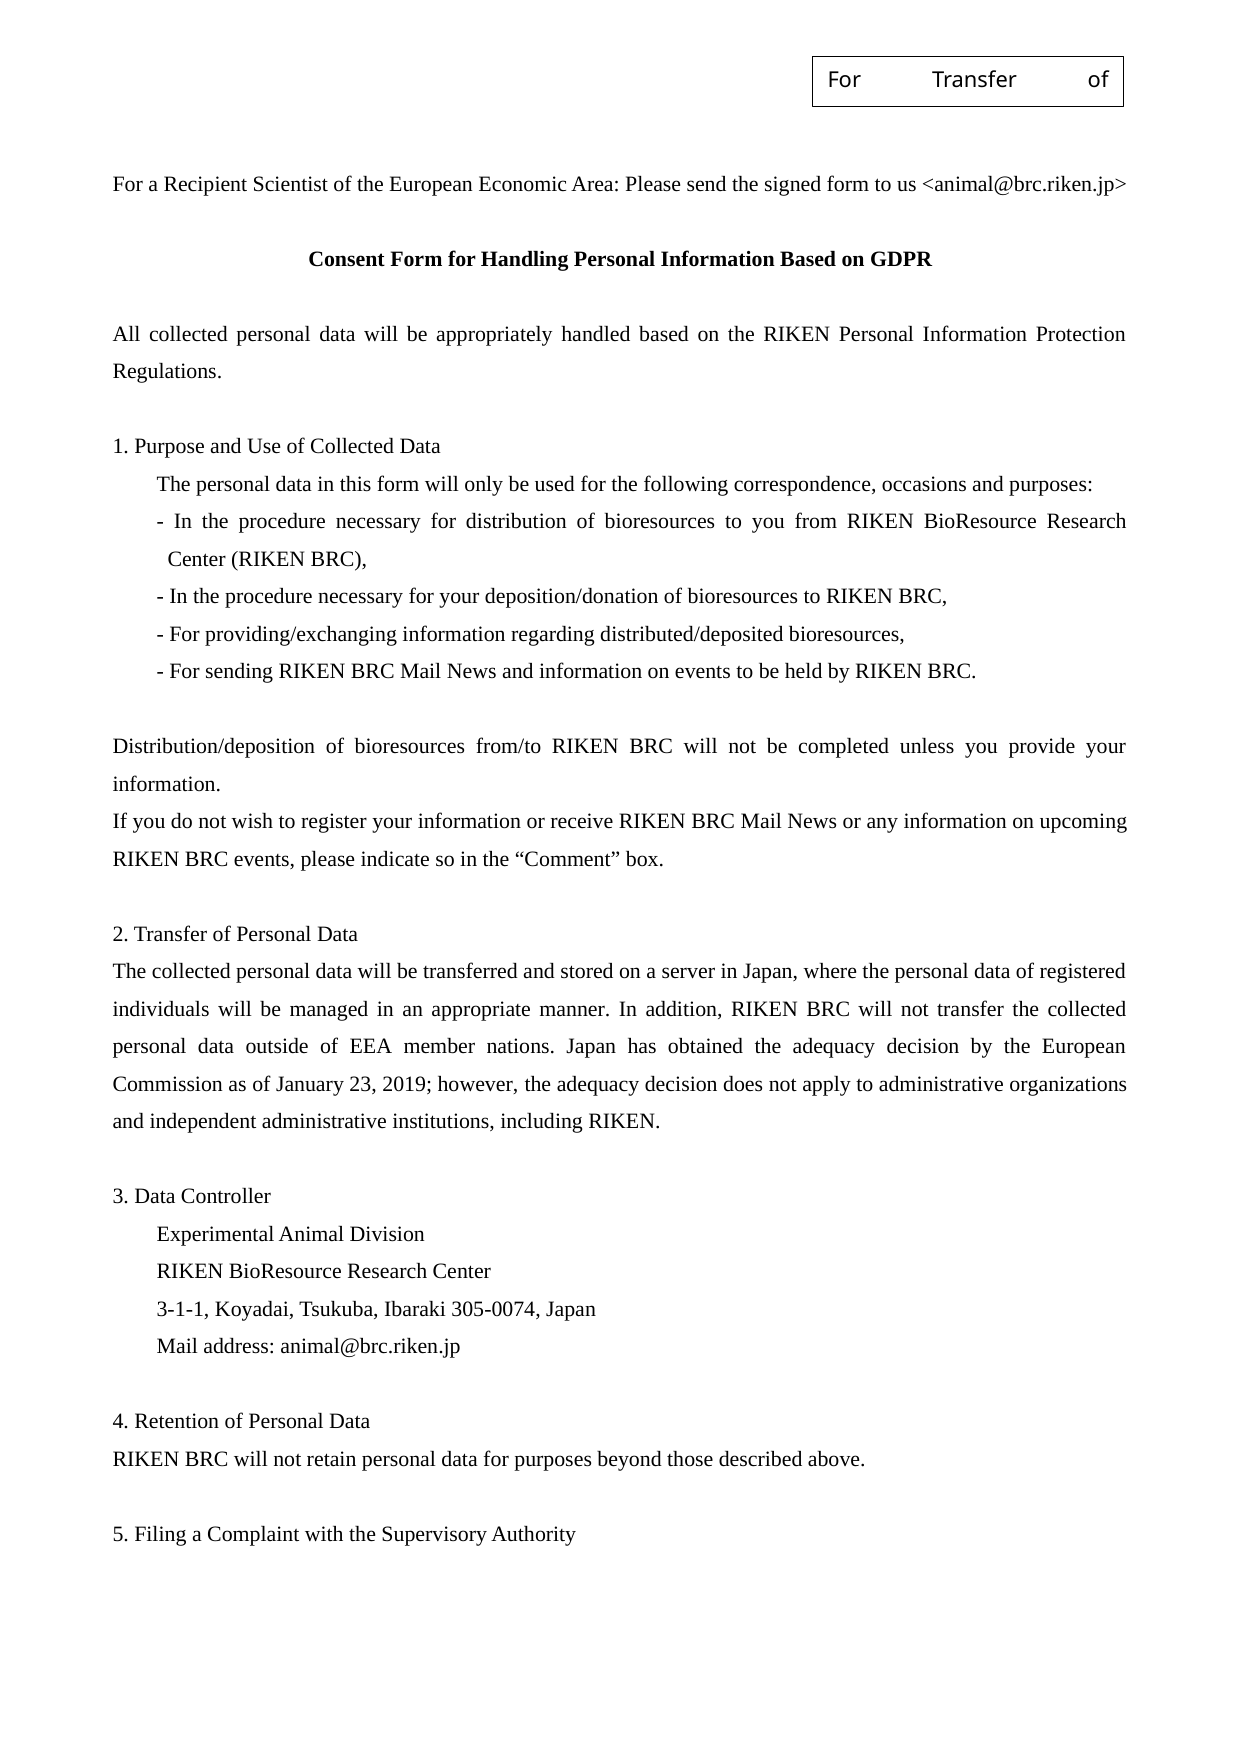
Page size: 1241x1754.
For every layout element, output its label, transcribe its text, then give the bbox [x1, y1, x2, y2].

text The collected personal data will be transferred and stored on a server in Japan, where the personal data of registered individuals will be managed in an appropriate manner. In addition, RIKEN BRC will not transfer the collected personal data outside of EEA member nations. Japan has obtained the adequacy decision by the European Commission as of January 23, 2019; however, the adequacy decision does not apply to administrative organizations and independent administrative institutions, including RIKEN. [112, 952, 1128, 1139]
text Experimental Animal Division [156, 1214, 1128, 1252]
text RIKEN BioResource Research Center [156, 1252, 1128, 1289]
text 3. Data Controller [112, 1177, 1128, 1214]
text RIKEN BRC will not retain personal data for purposes beyond those described above. [112, 1439, 1128, 1477]
text 3-1-1, Koyadai, Tsukuba, Ibaraki 305-0074, Japan [156, 1289, 1128, 1327]
text - For providing/exchanging information regarding distributed/deposited bioresources, [124, 614, 1128, 652]
text Distribution/deposition of bioresources from/to RIKEN BRC will not be completed unless you provide your information. [112, 727, 1128, 802]
text If you do not wish to register your information or receive RIKEN BRC Mail News or any information on upcoming RIKEN BRC events, please indicate so in the “Comment” box. [112, 802, 1128, 877]
text - In the procedure necessary for distribution of bioresources to you from RIKEN BioResource Research Center (RIKEN BRC), [156, 502, 1128, 577]
text - In the procedure necessary for your deposition/donation of bioresources to RIKEN BRC, [112, 577, 1128, 614]
text 4. Retention of Personal Data [112, 1402, 1128, 1439]
text - For sending RIKEN BRC Mail News and information on events to be held by RIKEN BRC. [124, 652, 1128, 689]
text Consent Form for Handling Personal Information Based on GDPR [112, 239, 1128, 277]
text The personal data in this form will only be used for the following correspondence, occasions and purposes: [156, 464, 1128, 502]
text All collected personal data will be appropriately handled based on the RIKEN Personal Information Protection Regulations. [112, 314, 1128, 389]
text 5. Filing a Complaint with the Supervisory Authority [112, 1514, 1128, 1552]
text For a Recipient Scientist of the European Economic Area: Please send the signed form to us <animal@brc.riken.jp> [112, 164, 1128, 202]
text 2. Transfer of Personal Data [112, 914, 1128, 952]
text 1. Purpose and Use of Collected Data [112, 427, 1128, 464]
text Mail address: animal@brc.riken.jp [156, 1327, 1128, 1364]
